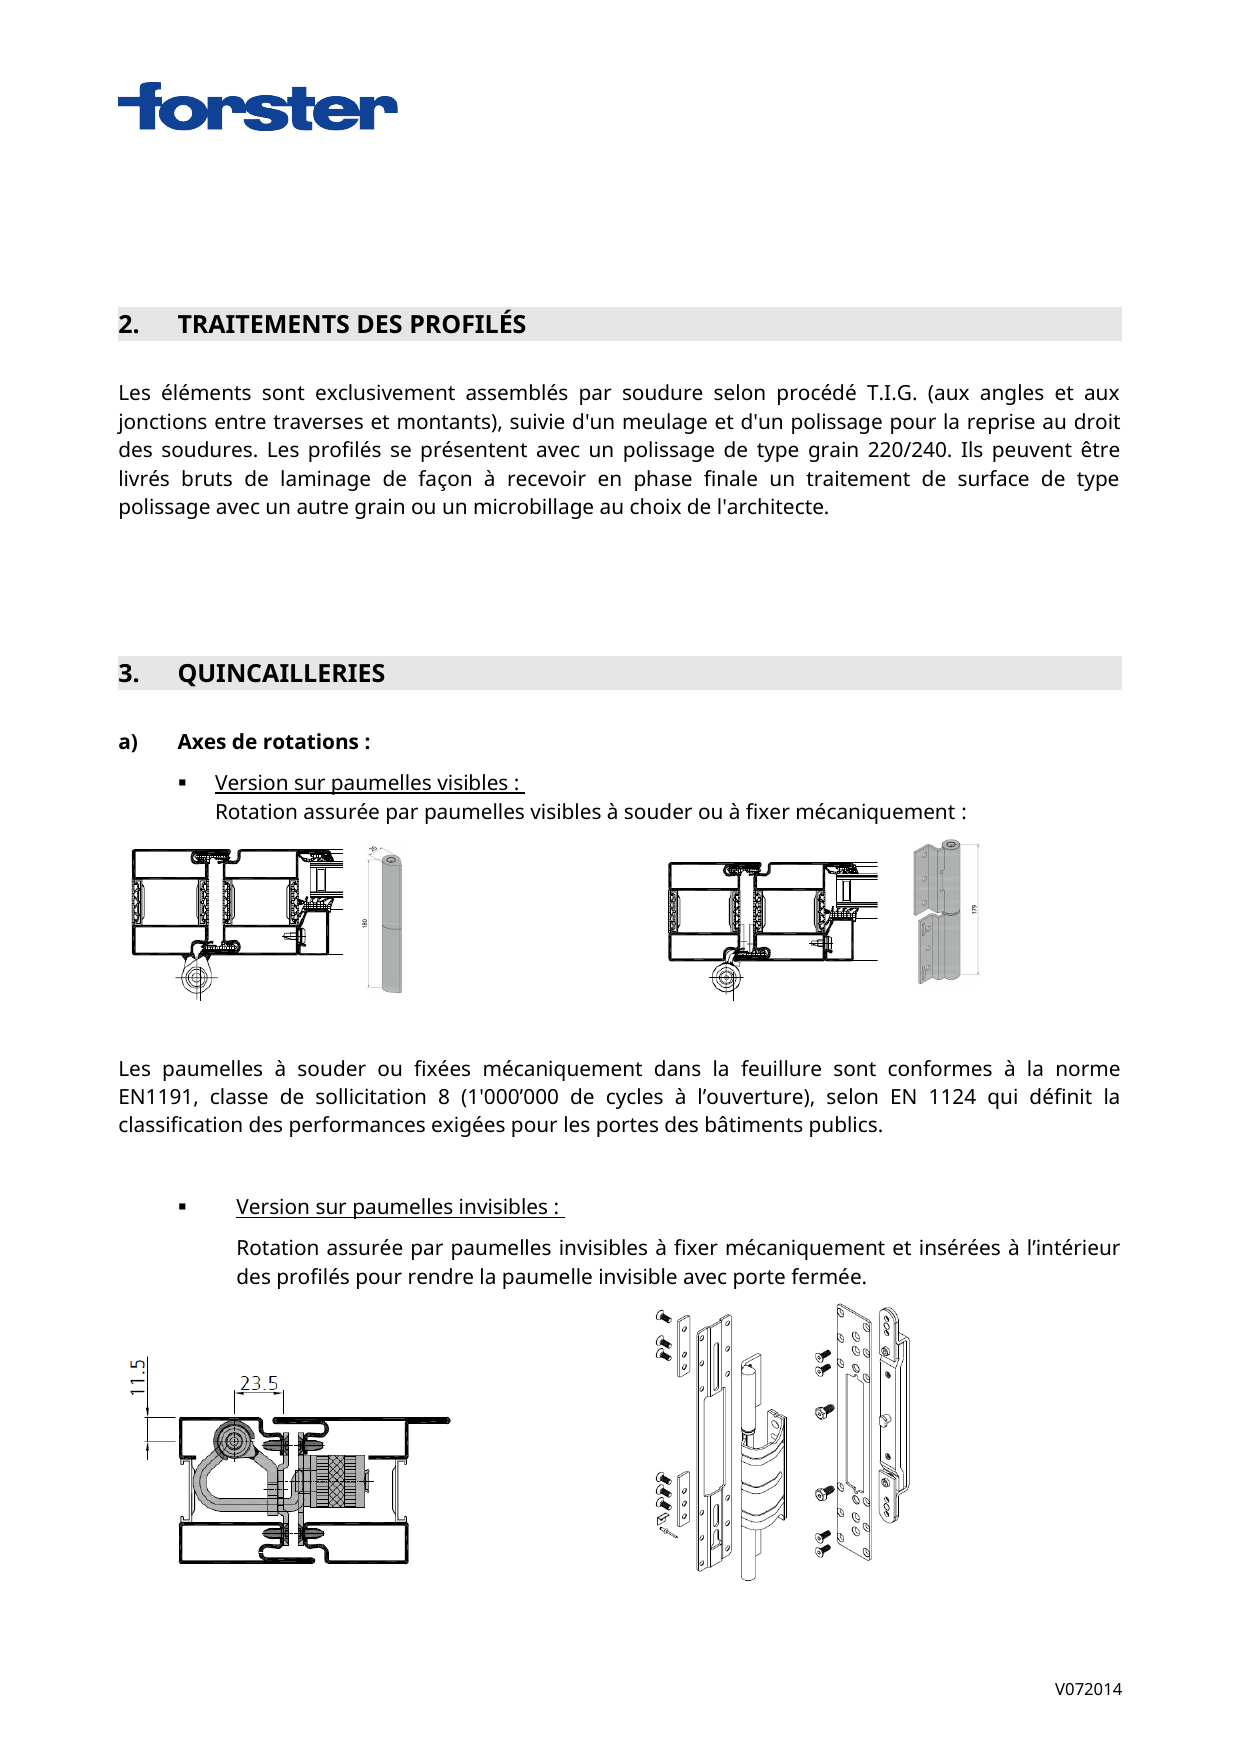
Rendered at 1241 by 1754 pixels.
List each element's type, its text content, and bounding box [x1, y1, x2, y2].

text Les éléments sont exclusivement assemblés par soudure selon procédé T.I.G. (aux angles et aux jonctions entre traverses et montants), suivie d'un meulage et d'un polissage pour la reprise au droit des soudures. Les profilés se présentent avec un polissage de type grain 220/240. Ils peuvent être livrés bruts de laminage de façon à recevoir en phase finale un traitement de surface de type polissage avec un autre grain ou un microbillage au choix de l'architecte. [118, 378, 1122, 521]
subtitle Traitements des profilés [118, 307, 1122, 341]
picture [118, 82, 398, 131]
subtitle Axes de rotations : [118, 727, 1122, 756]
list Version sur paumelles visibles : Rotation assurée par paumelles visibles à souder ou à fixer mécaniquement : [177, 768, 1122, 825]
subtitle Quincailleries [118, 656, 1122, 690]
text Les paumelles à souder ou fixées mécaniquement dans la feuillure sont conformes à la norme EN1191, classe de sollicitation 8 (1'000’000 de cycles à l’ouverture), selon EN 1124 qui définit la classification des performances exigées pour les portes des bâtiments publics. [118, 1054, 1122, 1139]
text Rotation assurée par paumelles invisibles à fixer mécaniquement et insérées à l’intérieur des profilés pour rendre la paumelle invisible avec porte fermée. [236, 1233, 1122, 1290]
list Version sur paumelles invisibles : [177, 1192, 1122, 1221]
